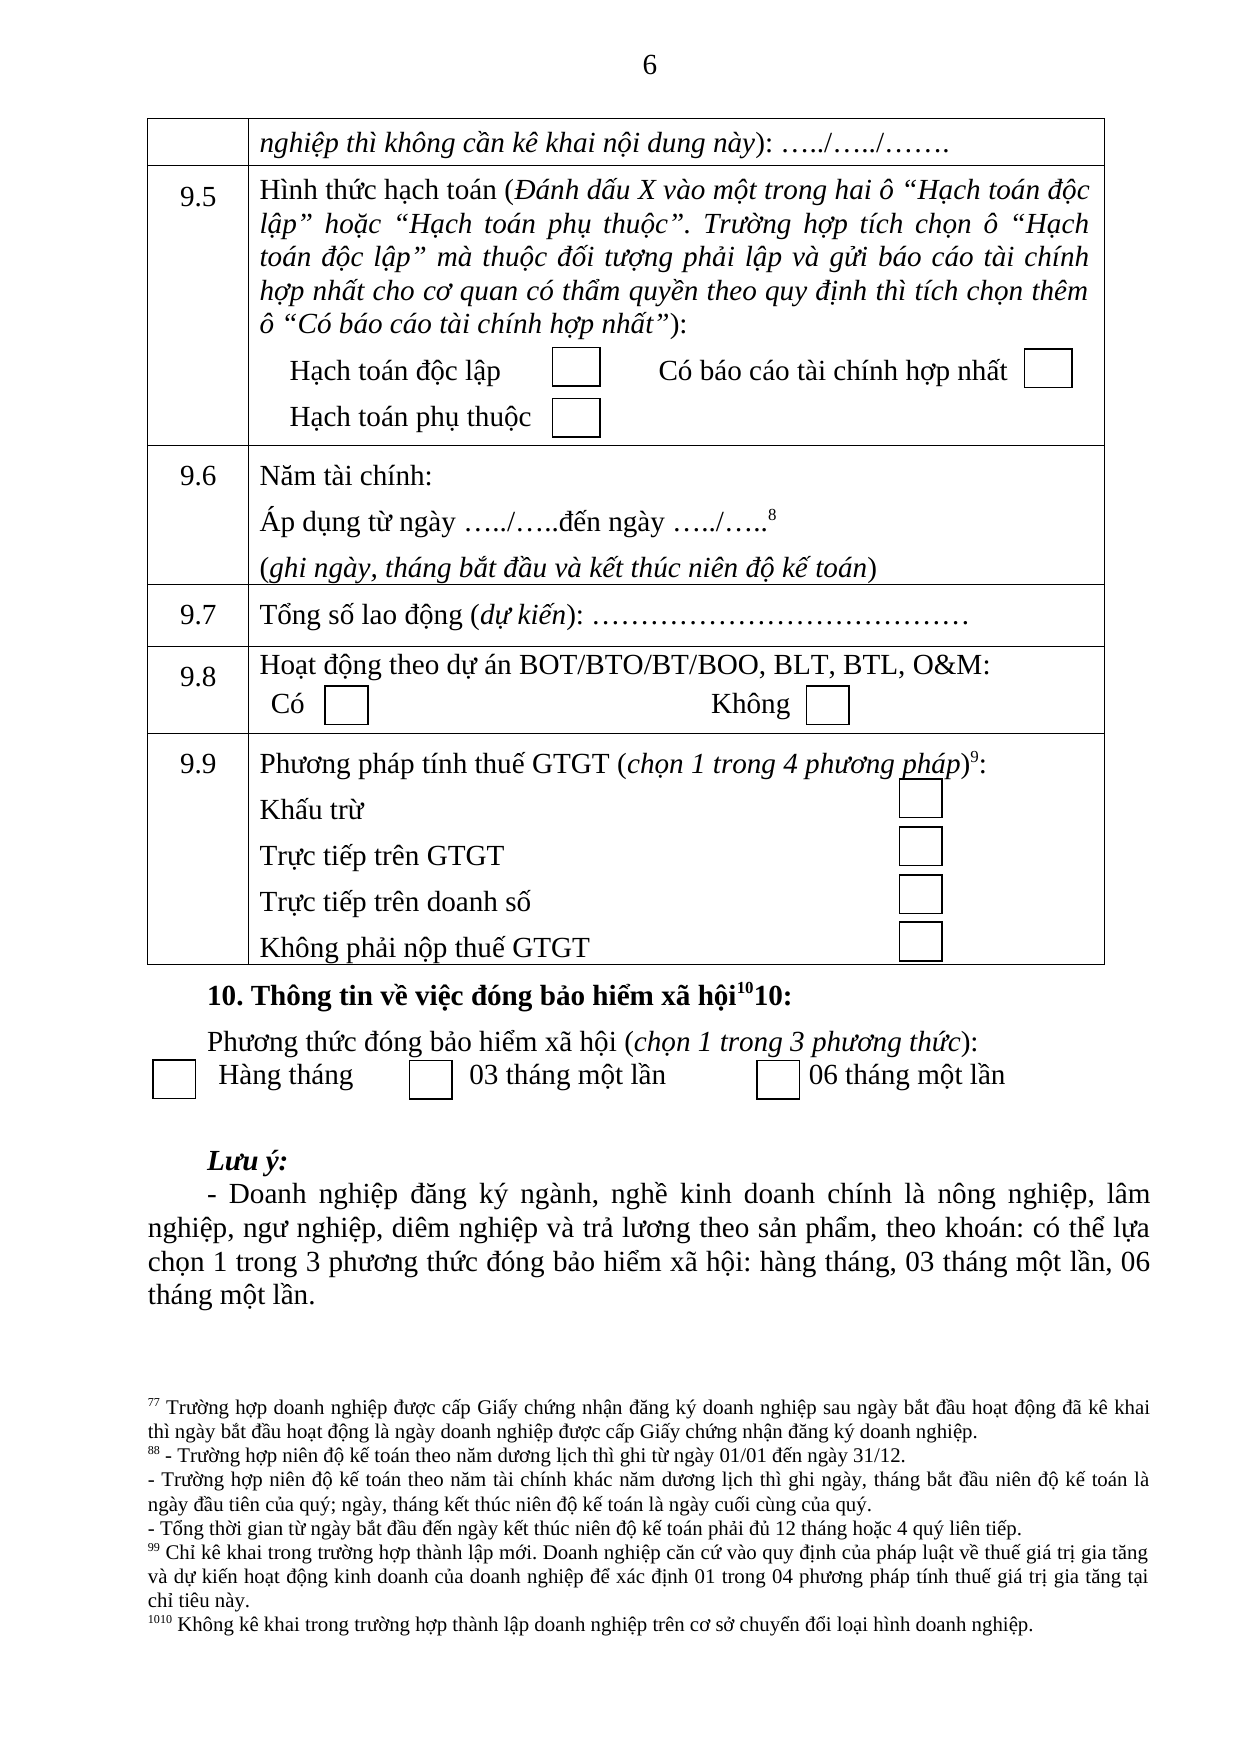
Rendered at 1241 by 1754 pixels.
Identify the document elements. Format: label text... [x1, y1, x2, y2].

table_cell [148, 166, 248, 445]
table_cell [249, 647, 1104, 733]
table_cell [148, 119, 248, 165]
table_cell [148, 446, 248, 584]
text 10. Thông tin về việc đóng bảo hiểm xã hội10: [148, 978, 1152, 1011]
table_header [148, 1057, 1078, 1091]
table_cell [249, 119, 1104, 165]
text Lưu ý: [148, 1143, 1152, 1177]
text Phương thức đóng bảo hiểm xã hội (chọn 1 trong 3 phương thức): [148, 1024, 1152, 1057]
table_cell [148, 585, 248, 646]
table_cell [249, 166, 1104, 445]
text - Doanh nghiệp đăng ký ngành, nghề kinh doanh chính là nông nghiệp, lâm nghiệp, ngư nghiệp, diêm nghiệp và trả lương theo sản phẩm, theo khoán: có thể lựa chọn 1 trong 3 phương thức đóng bảo hiểm xã hội: hàng tháng, 03 tháng một lần, 06 tháng một lần. [148, 1177, 1152, 1311]
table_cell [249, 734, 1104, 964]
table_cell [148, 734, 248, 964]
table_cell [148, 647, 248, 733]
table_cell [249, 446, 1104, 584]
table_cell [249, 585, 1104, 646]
